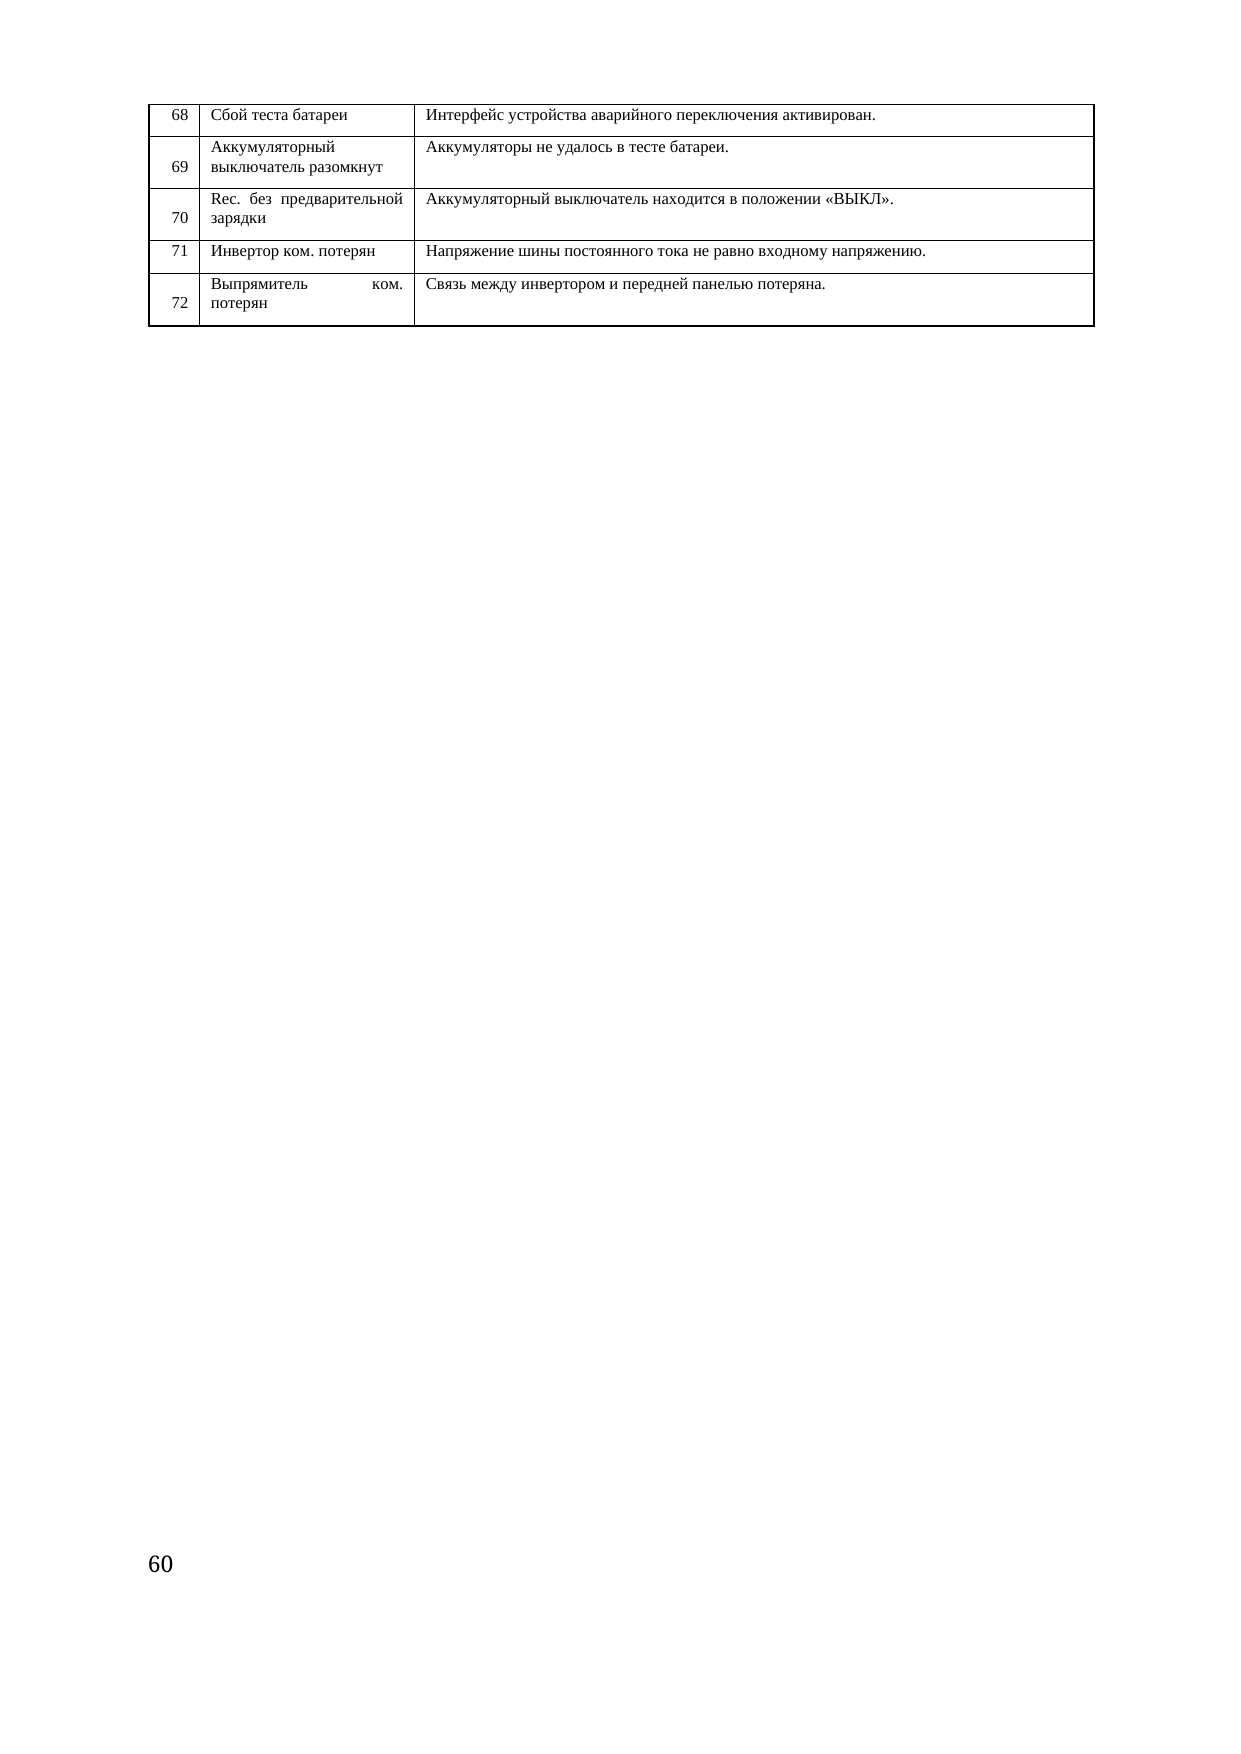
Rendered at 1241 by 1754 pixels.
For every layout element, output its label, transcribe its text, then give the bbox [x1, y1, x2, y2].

table_cell Сбой теста батареи [200, 105, 414, 136]
table_cell Аккумуляторный выключатель находится в положении «ВЫКЛ». [415, 189, 1093, 240]
table_cell 72 [150, 274, 199, 324]
table_cell Напряжение шины постоянного тока не равно входному напряжению. [415, 241, 1093, 273]
table_cell Инвертор ком. потерян [200, 241, 414, 273]
table_cell 70 [150, 189, 199, 240]
table_cell 69 [150, 137, 199, 188]
table_cell Интерфейс устройства аварийного переключения активирован. [415, 105, 1093, 136]
table_cell Выпрямитель ком. потерян [200, 274, 414, 324]
table_cell 68 [150, 105, 199, 136]
table_cell 71 [150, 241, 199, 273]
table_cell Аккумуляторный выключатель разомкнут [200, 137, 414, 188]
table_cell Аккумуляторы не удалось в тесте батареи. [415, 137, 1093, 188]
table_cell Rec. без предварительной зарядки [200, 189, 414, 240]
table_cell Связь между инвертором и передней панелью потеряна. [415, 274, 1093, 324]
